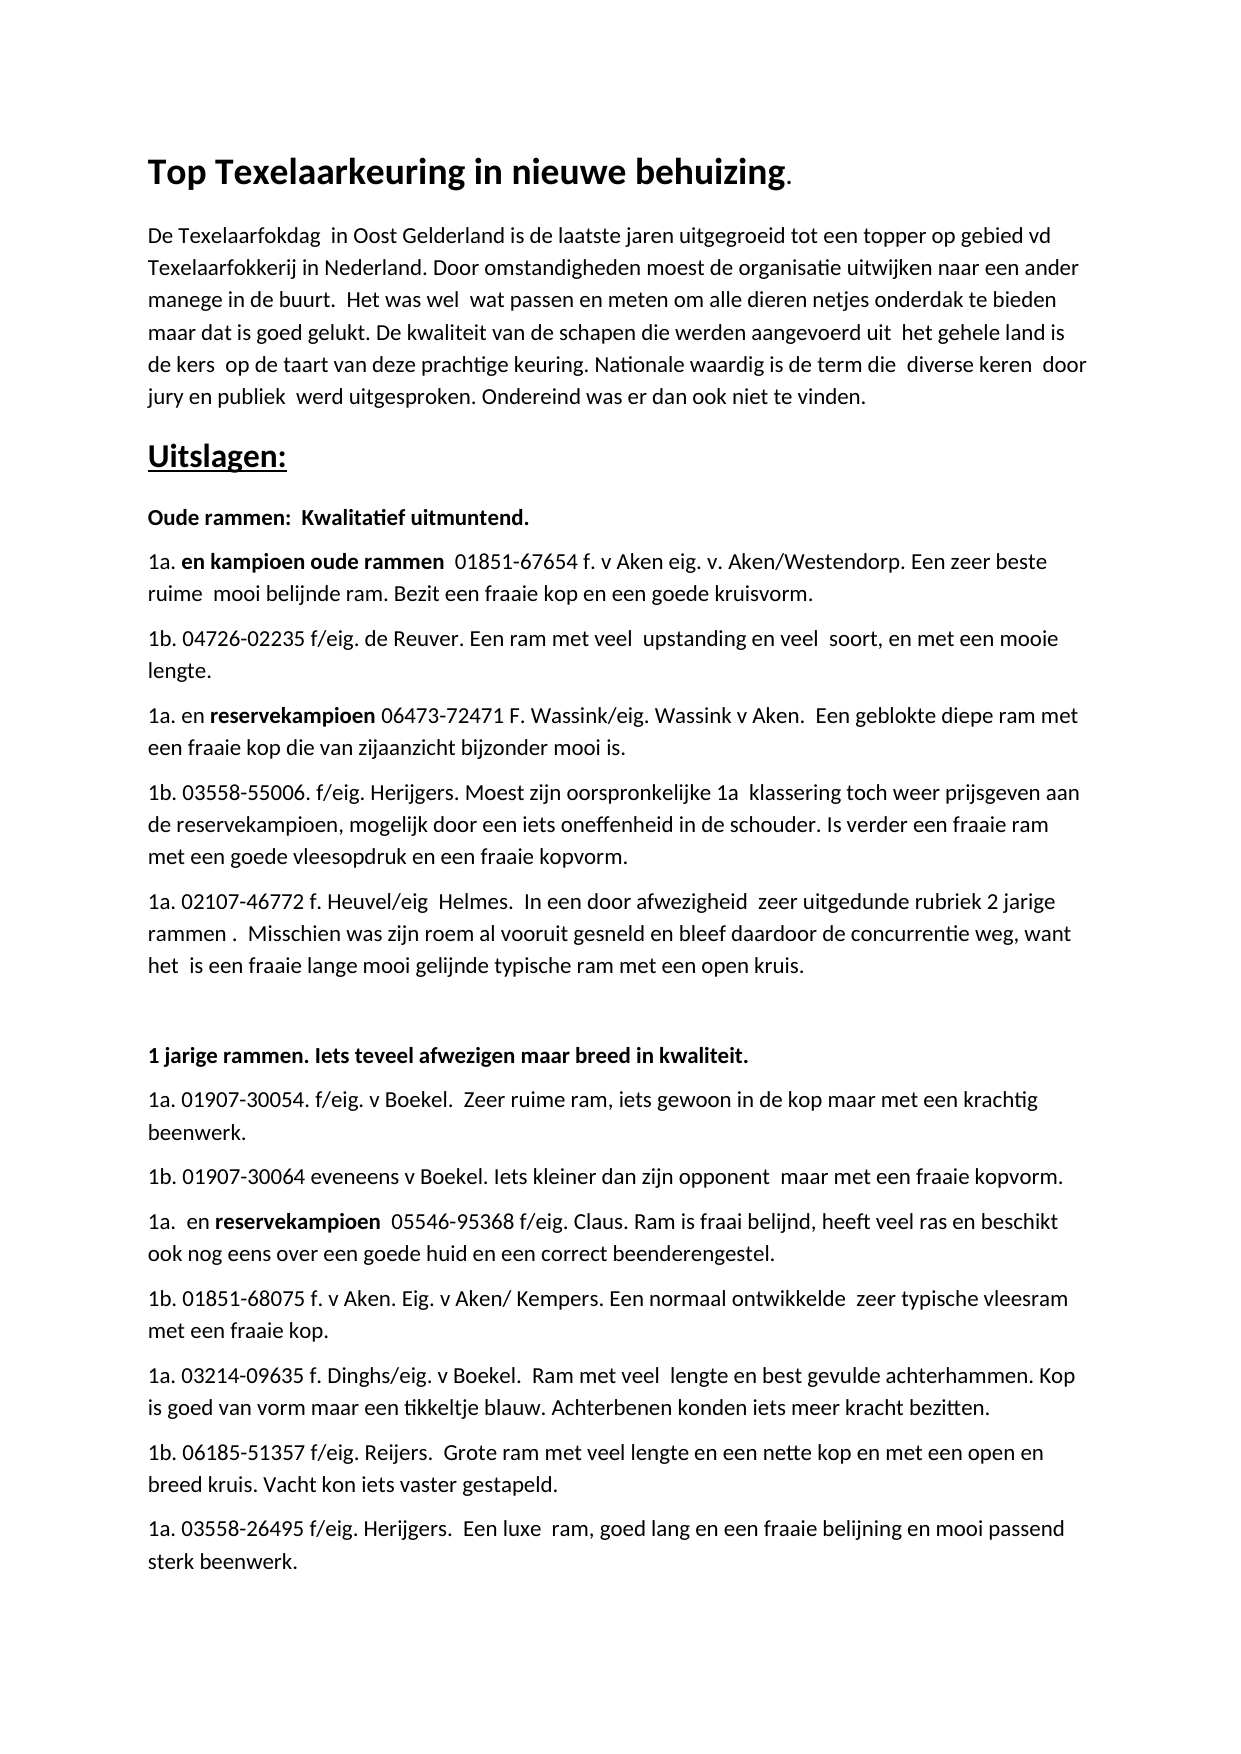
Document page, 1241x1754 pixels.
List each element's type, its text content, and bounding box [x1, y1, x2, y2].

text 1b. 01851-68075 f. v Aken. Eig. v Aken/ Kempers. Een normaal ontwikkelde zeer typische vleesram met een fraaie kop. [148, 1284, 1093, 1344]
text 1a. en reservekampioen 06473-72471 F. Wassink/eig. Wassink v Aken. Een geblokte diepe ram met een fraaie kop die van zijaanzicht bijzonder mooi is. [148, 701, 1093, 761]
text 1a. 01907-30054. f/eig. v Boekel. Zeer ruime ram, iets gewoon in de kop maar met een krachtig beenwerk. [148, 1086, 1093, 1146]
text 1a. 02107-46772 f. Heuvel/eig Helmes. In een door afwezigheid zeer uitgedunde rubriek 2 jarige rammen . Misschien was zijn roem al vooruit gesneld en bleef daardoor de concurrentie weg, want het is een fraaie lange mooi gelijnde typische ram met een open kruis. [148, 887, 1093, 979]
text 1b. 04726-02235 f/eig. de Reuver. Een ram met veel upstanding en veel soort, en met een mooie lengte. [148, 624, 1093, 684]
text 1a. 03214-09635 f. Dinghs/eig. v Boekel. Ram met veel lengte en best gevulde achterhammen. Kop is goed van vorm maar een tikkeltje blauw. Achterbenen konden iets meer kracht bezitten. [148, 1361, 1093, 1421]
text 1a. en kampioen oude rammen 01851-. v Aken eig. v. Aken/Westendorp. Een zeer beste ruime mooi belijnde ram. Bezit een fraaie kop en een goede kruisvorm. [148, 547, 1093, 608]
text Oude rammen: Kwalitatief uitmuntend. [148, 503, 1093, 531]
text 1b. 01907-30064 eveneens v Boekel. Iets kleiner dan zijn opponent maar met een fraaie kopvorm. [148, 1162, 1093, 1190]
text 1a. en reservekampioen 05546-95368 f/eig. Claus. Ram is fraai belijnd, heeft veel ras en beschikt ook nog eens over een goede huid en een correct beenderengestel. [148, 1207, 1093, 1267]
text De Texelaarfokdag in Oost Gelderland is de laatste jaren uitgegroeid tot een topper op gebied vd Texelaarfokkerij in Nederland. Door omstandigheden moest de organisatie uitwijken naar een ander manege in de buurt. Het was wel wat passen en meten om alle dieren netjes onderdak te bieden maar dat is goed gelukt. De kwaliteit van de schapen die werden aangevoerd uit het gehele land is de kers op de taart van deze prachtige keuring. Nationale waardig is de term die diverse keren door jury en publiek werd uitgesproken. Ondereind was er dan ook niet te vinden. [148, 221, 1093, 410]
text 1b. 06185-51357 f/eig. Reijers. Grote ram met veel lengte en een nette kop en met een open en breed kruis. Vacht kon iets vaster gestapeld. [148, 1438, 1093, 1498]
text Uitslagen: [148, 435, 1093, 476]
text 1a. 03558-26495 f/eig. Herijgers. Een luxe ram, goed lang en een fraaie belijning en mooi passend sterk beenwerk. [148, 1514, 1093, 1575]
text 1 jarige rammen. Iets teveel afwezigen maar breed in kwaliteit. [148, 1041, 1093, 1069]
text 1b. 03558-55006. f/eig. Herijgers. Moest zijn oorspronkelijke 1a klassering toch weer prijsgeven aan de reservekampioen, mogelijk door een iets oneffenheid in de schouder. Is verder een fraaie ram met een goede vleesopdruk en een fraaie kopvorm. [148, 778, 1093, 870]
text Top Texelaarkeuring in nieuwe behuizing. [148, 148, 1093, 193]
